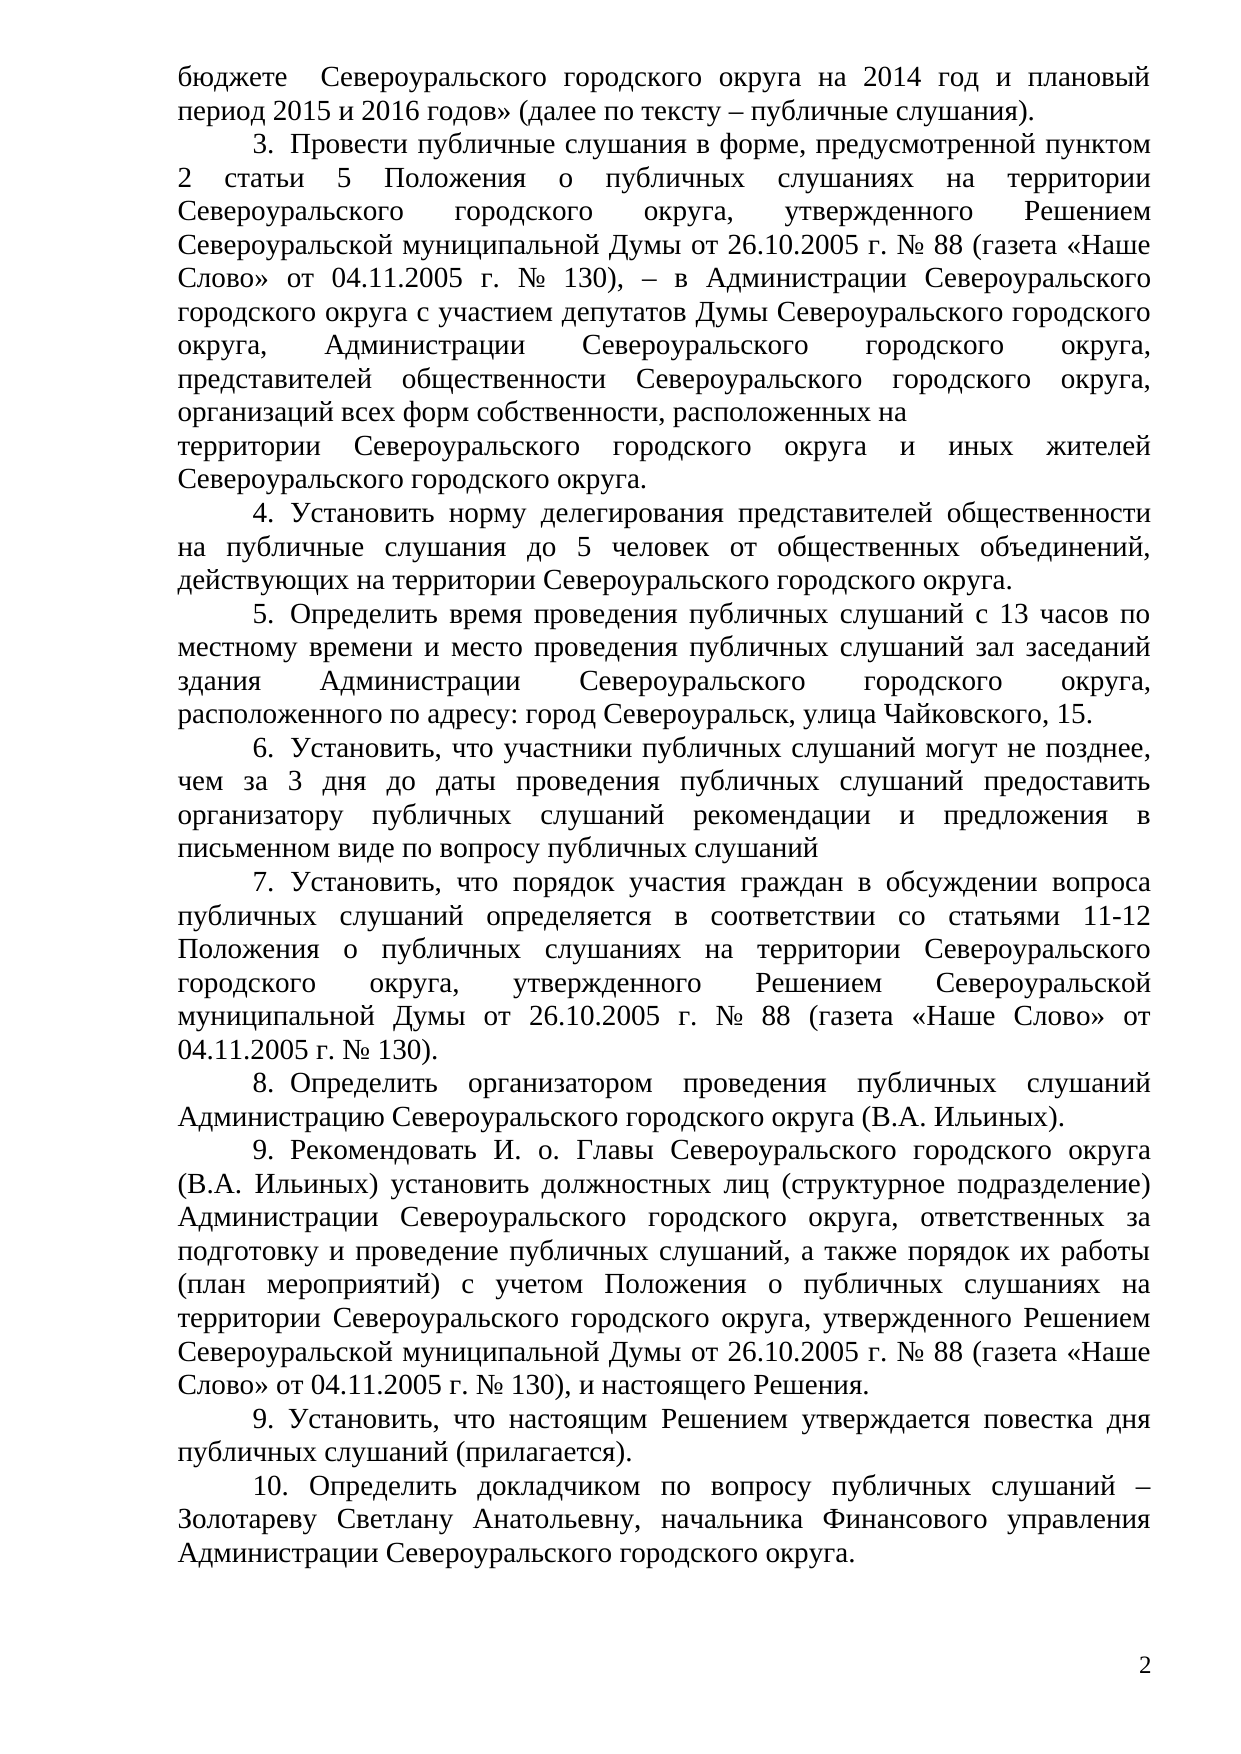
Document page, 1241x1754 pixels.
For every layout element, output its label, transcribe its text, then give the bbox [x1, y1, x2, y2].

text 9. Установить, что настоящим Решением утверждается повестка дня публичных слушаний (прилагается). [177, 1401, 1152, 1468]
list Провести публичные слушания в форме, предусмотренной пунктом 2 статьи 5 Положения о публичных слушаниях на территории Североуральского городского округа, утвержденного Решением Североуральской муниципальной Думы от 26.10.2005 г. № 88 (газета «Наше Слово» от 04.11.2005 г. № 130), – в Администрации Североуральского городского округа с участием депутатов Думы Североуральского городского округа, Администрации Североуральского городского округа, представителей общественности Североуральского городского округа, организаций всех форм собственности, расположенных на [177, 126, 1152, 428]
text 10. Определить докладчиком по вопросу публичных слушаний – Золотареву Светлану Анатольевну, начальника Финансового управления Администрации Североуральского городского округа. [177, 1468, 1152, 1568]
list Определить организатором проведения публичных слушаний Администрацию Североуральского городского округа (В.А. Ильиных). [177, 1065, 1152, 1132]
list Установить, что порядок участия граждан в обсуждении вопроса публичных слушаний определяется в соответствии со статьями 11-12 Положения о публичных слушаниях на территории Североуральского городского округа, утвержденного Решением Североуральской муниципальной Думы от 26.10.2005 г. № 88 (газета «Наше Слово» от 04.11.2005 г. № 130). [177, 864, 1152, 1065]
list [177, 59, 1152, 126]
list Установить, что участники публичных слушаний могут не позднее, чем за 3 дня до даты проведения публичных слушаний предоставить организатору публичных слушаний рекомендации и предложения в письменном виде по вопросу публичных слушаний [177, 730, 1152, 864]
list Установить норму делегирования представителей общественности на публичные слушания до 5 человек от общественных объединений, действующих на территории Североуральского городского округа. [177, 495, 1152, 596]
list Рекомендовать И. о. Главы Североуральского городского округа (В.А. Ильиных) установить должностных лиц (структурное подразделение) Администрации Североуральского городского округа, ответственных за подготовку и проведение публичных слушаний, а также порядок их работы (план мероприятий) с учетом Положения о публичных слушаниях на территории Североуральского городского округа, утвержденного Решением Североуральской муниципальной Думы от 26.10.2005 г. № 88 (газета «Наше Слово» от 04.11.2005 г. № 130), и настоящего Решения. [177, 1132, 1152, 1401]
text территории Североуральского городского округа и иных жителей Североуральского городского округа. [177, 428, 1152, 495]
list Определить время проведения публичных слушаний с 13 часов по местному времени и место проведения публичных слушаний зал заседаний здания Администрации Североуральского городского округа, расположенного по адресу: город Североуральск, улица Чайковского, 15. [177, 596, 1152, 730]
